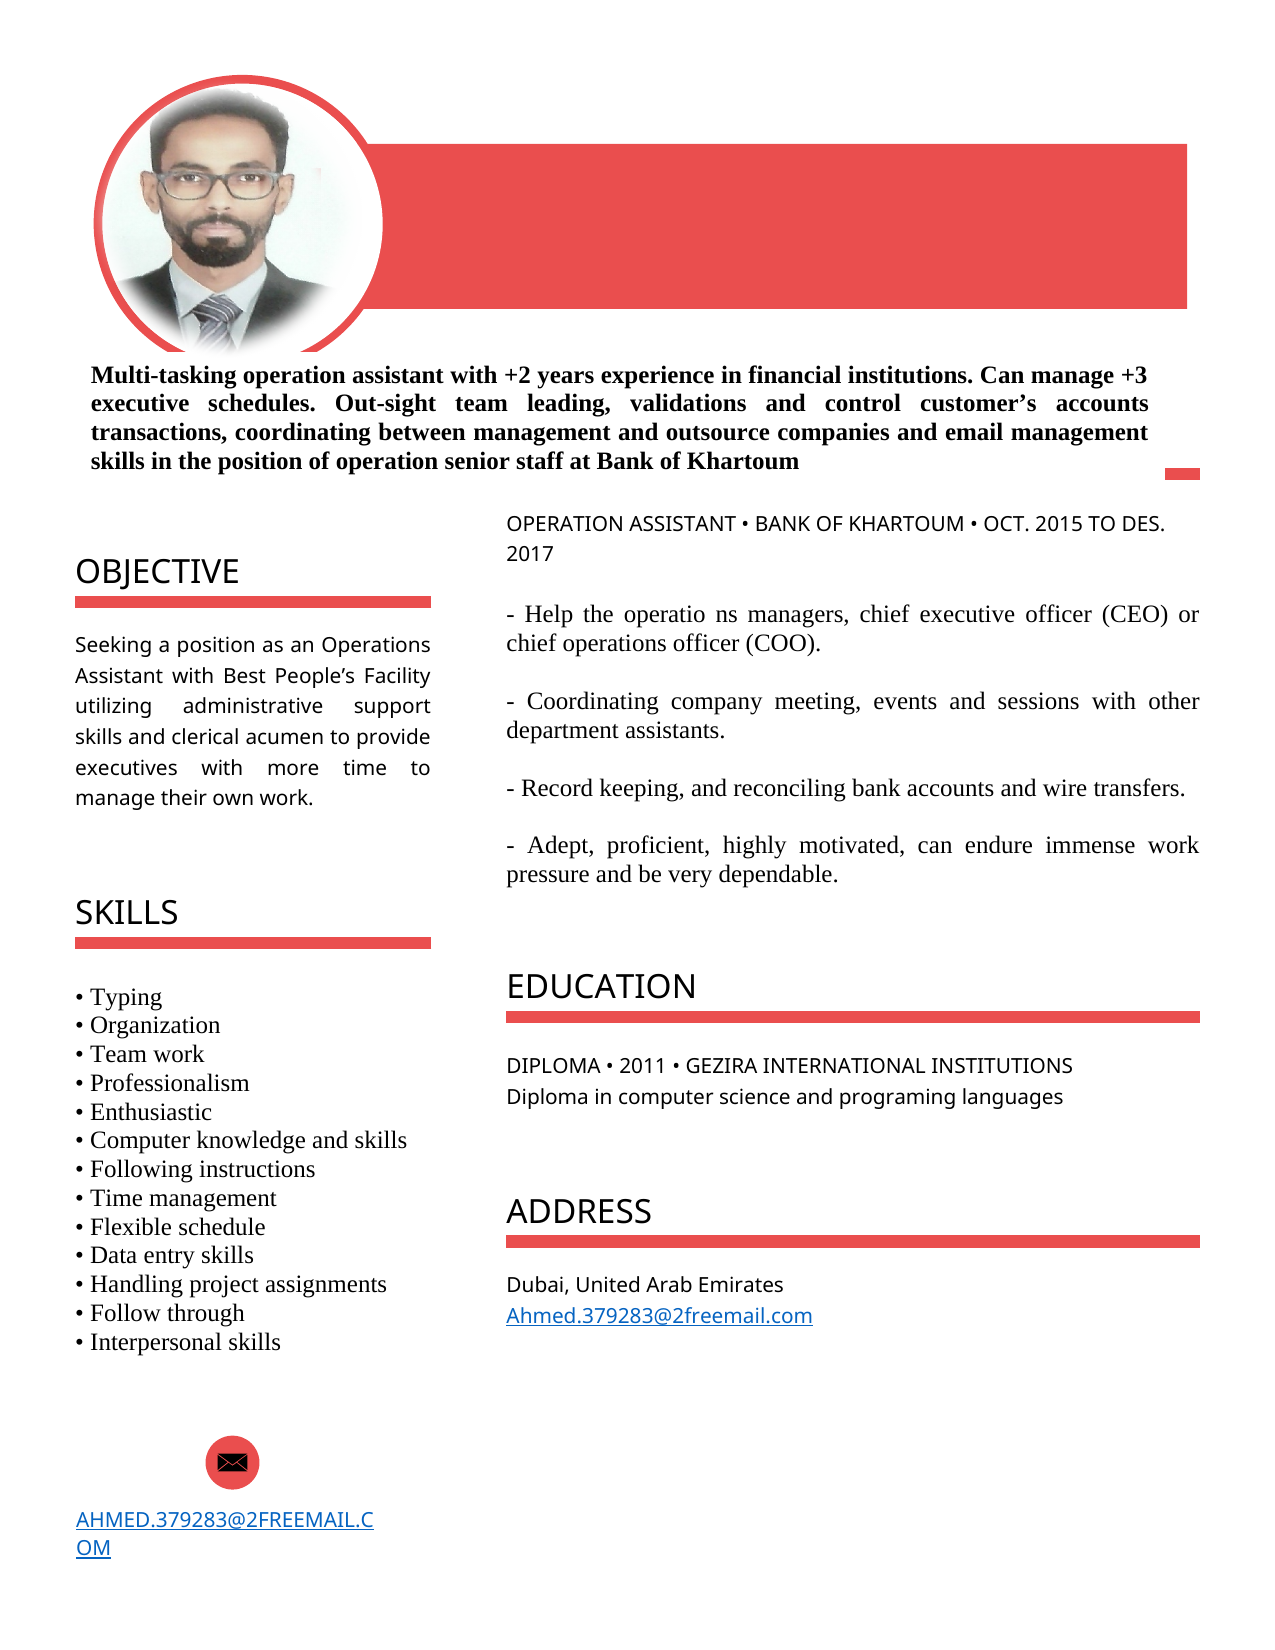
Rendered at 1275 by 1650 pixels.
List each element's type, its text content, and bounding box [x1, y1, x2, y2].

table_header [75, 75, 506, 1356]
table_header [506, 1248, 1200, 1356]
picture [118, 106, 333, 329]
